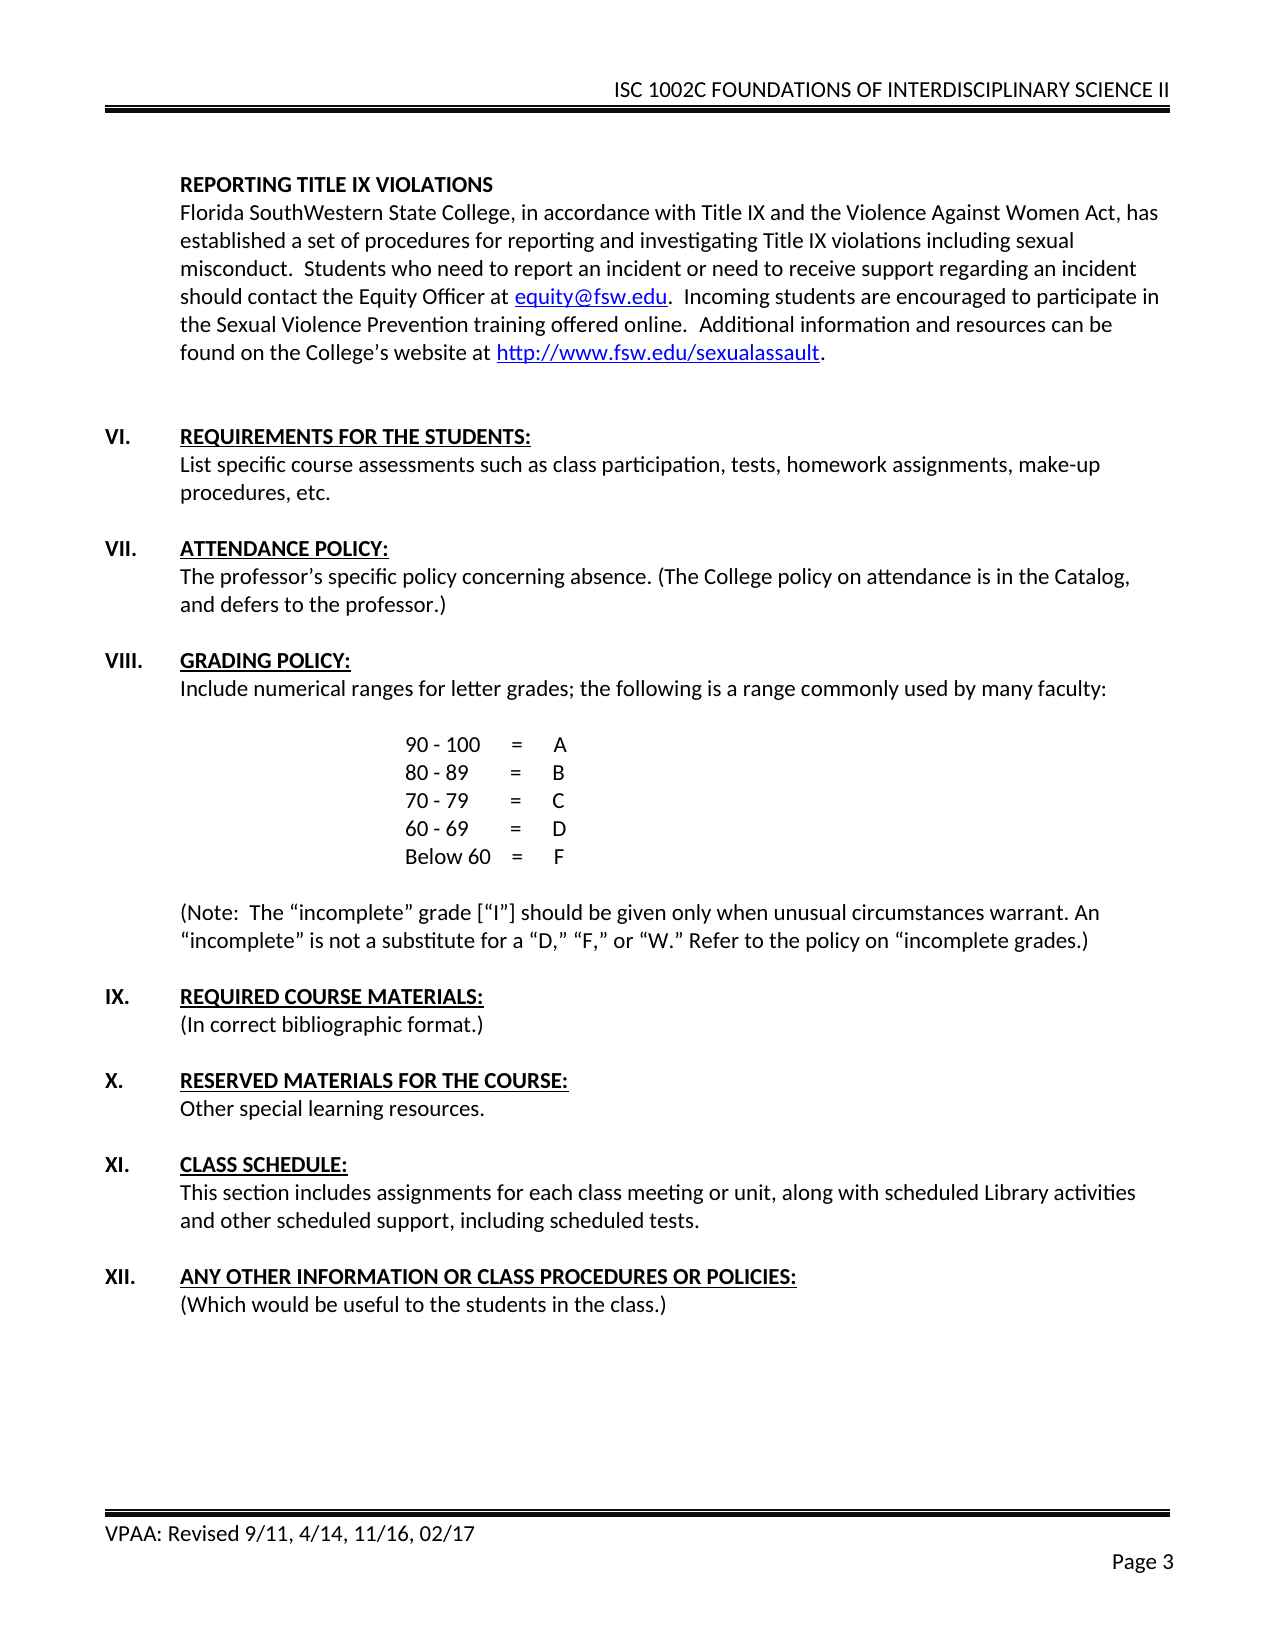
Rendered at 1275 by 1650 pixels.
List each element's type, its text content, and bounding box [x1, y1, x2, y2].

text 80 - 89 = B [405, 758, 1170, 786]
list CLASS SCHEDULE: [105, 1150, 1170, 1178]
list REQUIREMENTS FOR THE STUDENTS: [105, 422, 1170, 450]
text 60 - 69 = D [405, 814, 1170, 842]
text The professor’s specific policy concerning absence. (The College policy on attendance is in the Catalog, and defers to the professor.) [180, 562, 1170, 618]
text This section includes assignments for each class meeting or unit, along with scheduled Library activities and other scheduled support, including scheduled tests. [180, 1178, 1170, 1234]
text 70 - 79 = C [405, 786, 1170, 814]
text Below 60 = F [405, 842, 1170, 870]
text 90 - 100 = A [405, 730, 1170, 758]
list RESERVED MATERIALS FOR THE COURSE: [105, 1066, 1170, 1094]
text REPORTING TITLE IX VIOLATIONS [180, 170, 1170, 198]
text List specific course assessments such as class participation, tests, homework assignments, make-up procedures, etc. [180, 450, 1170, 506]
text Florida SouthWestern State College, in accordance with Title IX and the Violence Against Women Act, has established a set of procedures for reporting and investigating Title IX violations including sexual misconduct. Students who need to report an incident or need to receive support regarding an incident should contact the Equity Officer at equity@fsw.edu. Incoming students are encouraged to participate in the Sexual Violence Prevention training offered online. Additional information and resources can be found on the College’s website at http://www.fsw.edu/sexualassault. [180, 198, 1170, 366]
text (Which would be useful to the students in the class.) [180, 1291, 1170, 1318]
list GRADING POLICY: [105, 646, 1170, 674]
text (In correct bibliographic format.) [180, 1010, 1170, 1038]
text Include numerical ranges for letter grades; the following is a range commonly used by many faculty: [180, 674, 1170, 702]
list ANY OTHER INFORMATION OR CLASS PROCEDURES OR POLICIES: [105, 1262, 1170, 1291]
list ATTENDANCE POLICY: [105, 534, 1170, 562]
list REQUIRED COURSE MATERIALS: [105, 982, 1170, 1010]
text (Note: The “incomplete” grade [“I”] should be given only when unusual circumstances warrant. An “incomplete” is not a substitute for a “D,” “F,” or “W.” Refer to the policy on “incomplete grades.) [180, 898, 1170, 954]
text Other special learning resources. [180, 1094, 1170, 1122]
